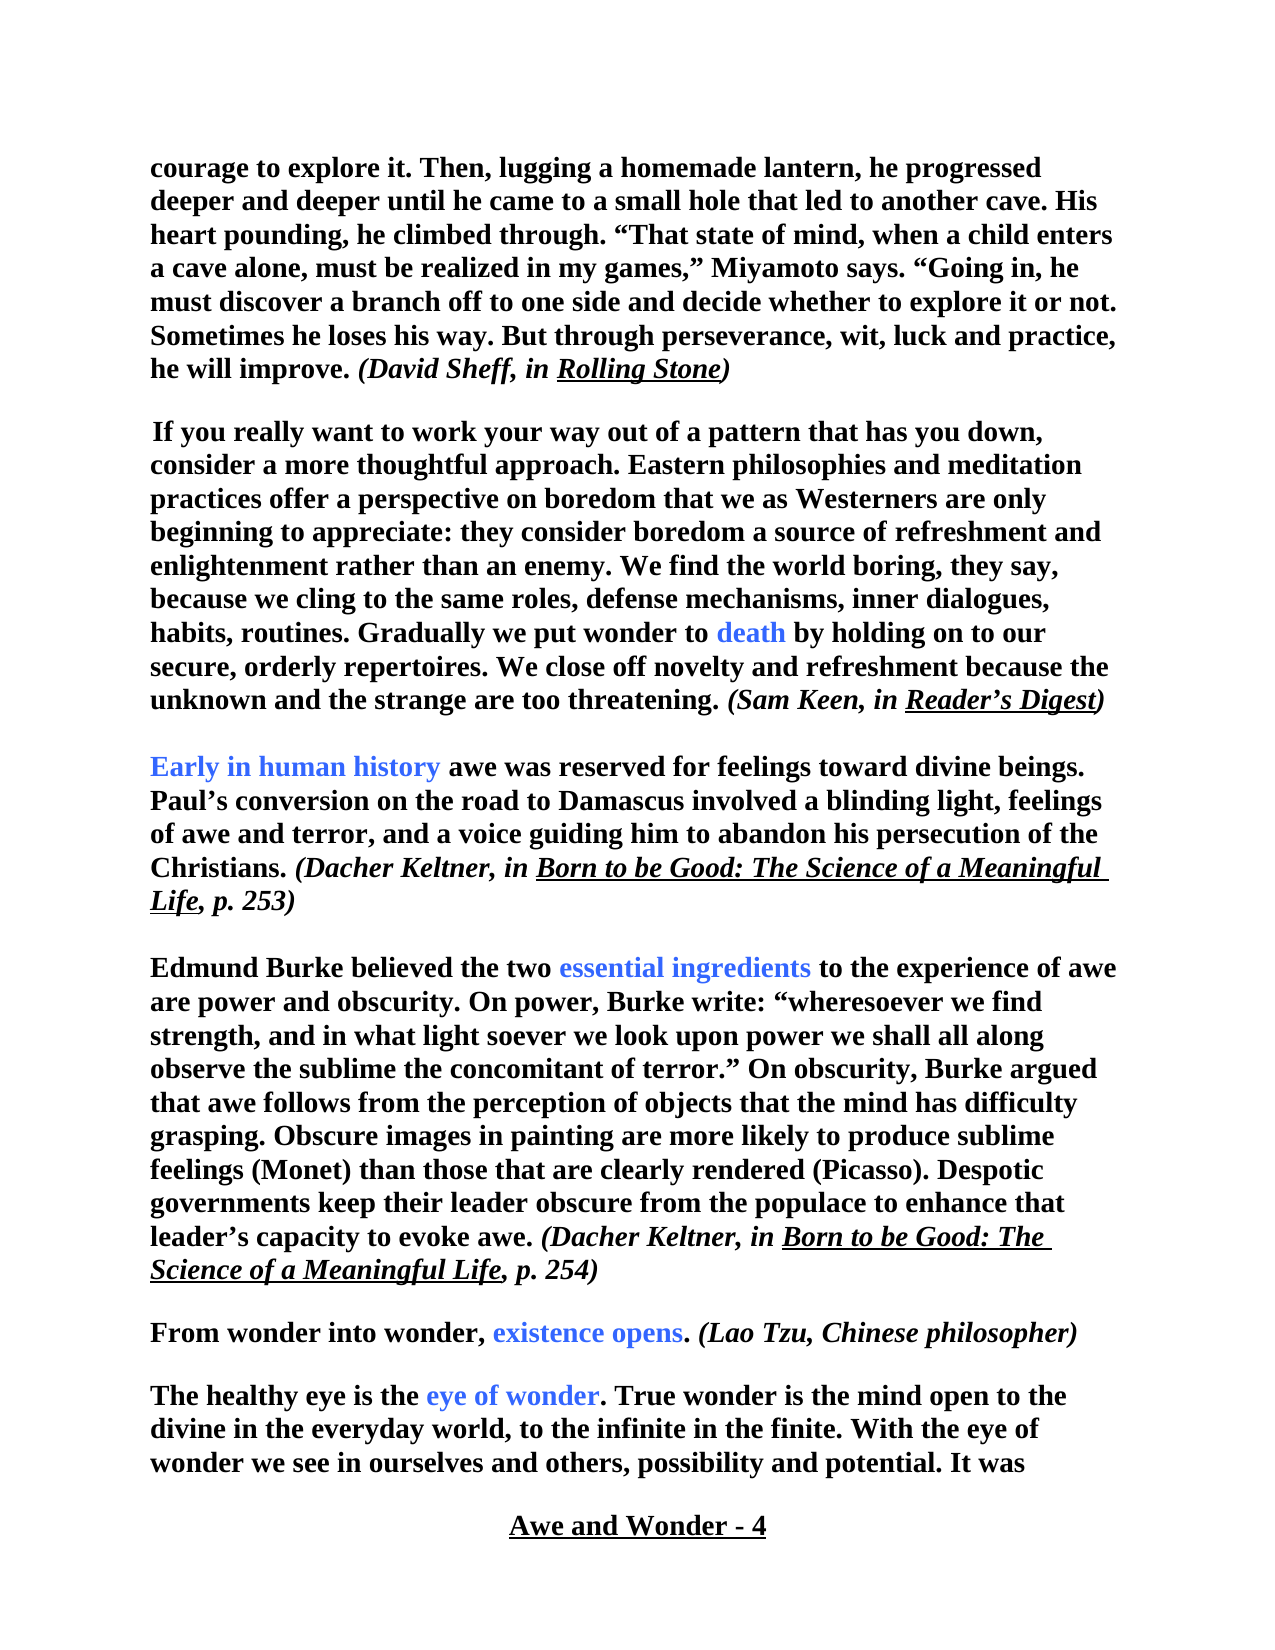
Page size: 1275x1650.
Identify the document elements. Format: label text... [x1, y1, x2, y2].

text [150, 1378, 1125, 1478]
text From wonder into wonder, existence opens. (Lao Tzu, Chinese philosopher) [150, 1315, 1125, 1349]
text If you really want to work your way out of a pattern that has you down, consider a more thoughtful approach. Eastern philosophies and meditation practices offer a perspective on boredom that we as Westerners are only beginning to appreciate: they consider boredom a source of refreshment and enlightenment rather than an enemy. We find the world boring, they say, because we cling to the same roles, defense mechanisms, inner dialogues, habits, routines. Gradually we put wonder to death by holding on to our secure, orderly repertoires. We close off novelty and refreshment because the unknown and the strange are too threatening. (Sam Keen, in Reader’s Digest) [150, 414, 1125, 716]
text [150, 150, 1125, 385]
text Edmund Burke believed the two essential ingredients to the experience of awe are power and obscurity. On power, Burke write: “wheresoever we find strength, and in what light soever we look upon power we shall all along observe the sublime the concomitant of terror.” On obscurity, Burke argued that awe follows from the perception of objects that the mind has difficulty grasping. Obscure images in painting are more likely to produce sublime feelings (Monet) than those that are clearly rendered (Picasso). Despotic governments keep their leader obscure from the populace to enhance that leader’s capacity to evoke awe. (Dacher Keltner, in Born to be Good: The Science of a Meaningful Life, p. 254) [150, 951, 1125, 1286]
text Early in human history awe was reserved for feelings toward divine beings. Paul’s conversion on the road to Damascus involved a blinding light, feelings of awe and terror, and a voice guiding him to abandon his persecution of the Christians. (Dacher Keltner, in Born to be Good: The Science of a Meaningful Life, p. 253) [150, 749, 1125, 917]
